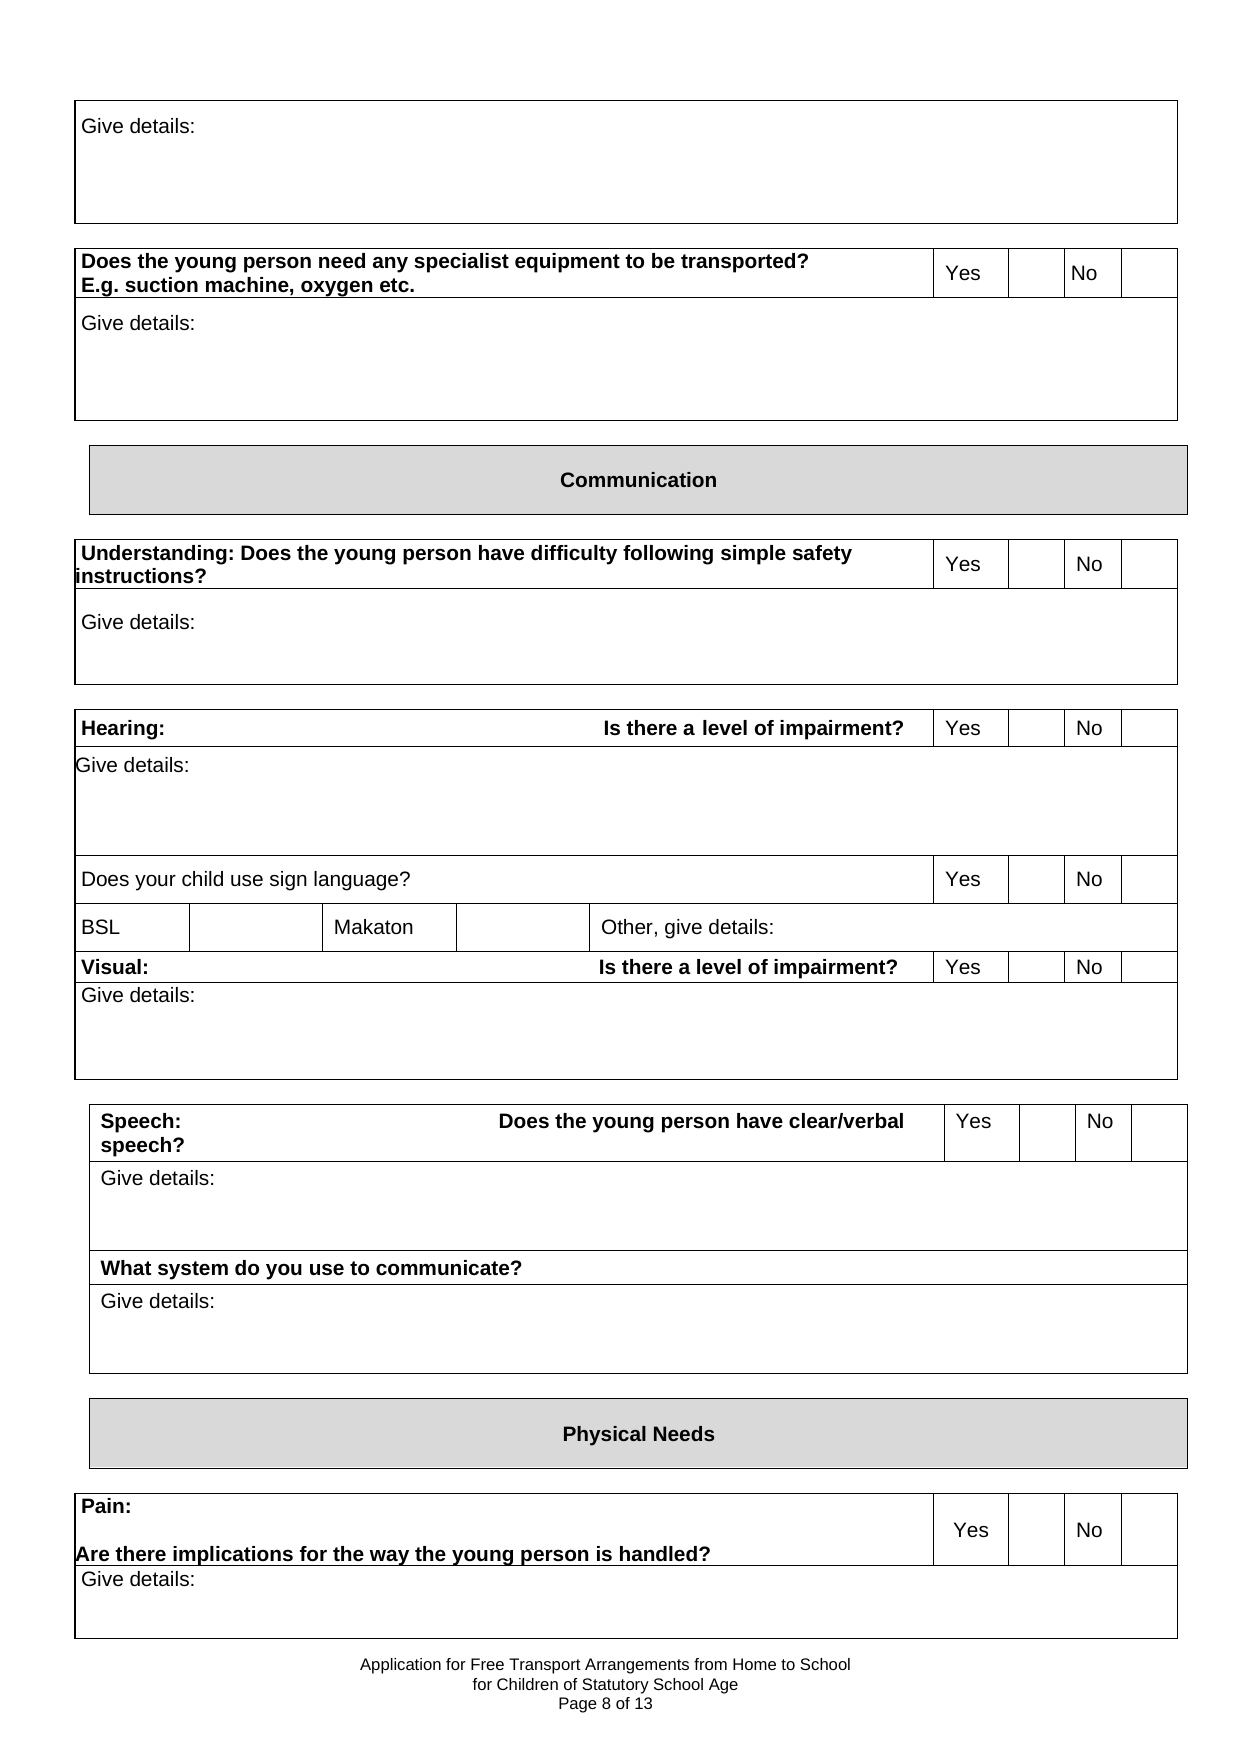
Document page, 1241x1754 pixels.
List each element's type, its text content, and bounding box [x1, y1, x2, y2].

table_header [1122, 710, 1177, 746]
table_cell Give details: [76, 298, 1177, 420]
table_header Physical Needs [90, 1399, 1187, 1467]
table_header No [1065, 1494, 1121, 1565]
table_header Pain: Are there implications for the way the young person is handled? [76, 1494, 933, 1565]
table_cell Give details: [90, 1285, 1187, 1373]
table_header Communication [90, 446, 1187, 514]
table_header [1020, 1105, 1075, 1161]
table_cell Makaton [323, 904, 456, 951]
table_cell Give details: [76, 983, 1177, 1078]
table_header Yes [934, 249, 1008, 297]
table_cell [457, 904, 589, 951]
table_header No [1065, 249, 1121, 297]
table_cell BSL [76, 904, 189, 951]
table_cell [190, 904, 322, 951]
table_cell Does your child use sign language? [76, 856, 933, 903]
table_cell Give details: [76, 589, 1177, 684]
table_cell [1009, 952, 1064, 982]
table_header Understanding: Does the young person have difficulty following simple safety instructions? [76, 540, 933, 588]
table_cell Give details: [90, 1162, 1187, 1250]
table_cell Yes [934, 856, 1008, 903]
table_header Yes [934, 710, 1008, 746]
table_cell [1009, 856, 1064, 903]
table_header Speech: Does the young person have clear/verbal speech? [90, 1105, 944, 1161]
table_cell Other, give details: [590, 904, 1177, 951]
table_cell What system do you use to communicate? [90, 1251, 1187, 1284]
table_header Yes [934, 540, 1008, 588]
table_cell No [1065, 952, 1121, 982]
table_header Does the young person need any specialist equipment to be transported? E.g. suction machine, oxygen etc. [76, 249, 933, 297]
table_header [1009, 540, 1064, 588]
table_header [1009, 1494, 1064, 1565]
table_header [1132, 1105, 1187, 1161]
table_header [1009, 249, 1064, 297]
table_header [1122, 540, 1177, 588]
table_cell [1122, 952, 1177, 982]
table_header No [1065, 540, 1121, 588]
table_header Hearing: Is there a level of impairment? [76, 710, 933, 746]
table_header Yes [934, 1494, 1008, 1565]
table_header No [1065, 710, 1121, 746]
table_header Yes [945, 1105, 1019, 1161]
table_header [1122, 249, 1177, 297]
table_cell No [1065, 856, 1121, 903]
table_cell [1122, 856, 1177, 903]
table_header [1122, 1494, 1177, 1565]
table_cell Give details: [76, 747, 1177, 854]
table_header No [1076, 1105, 1131, 1161]
table_cell Yes [934, 952, 1008, 982]
table_cell Give details: [76, 1566, 1177, 1638]
table_header [1009, 710, 1064, 746]
table_cell Give details: [76, 101, 1177, 223]
table_cell Visual: Is there a level of impairment? [76, 952, 933, 982]
